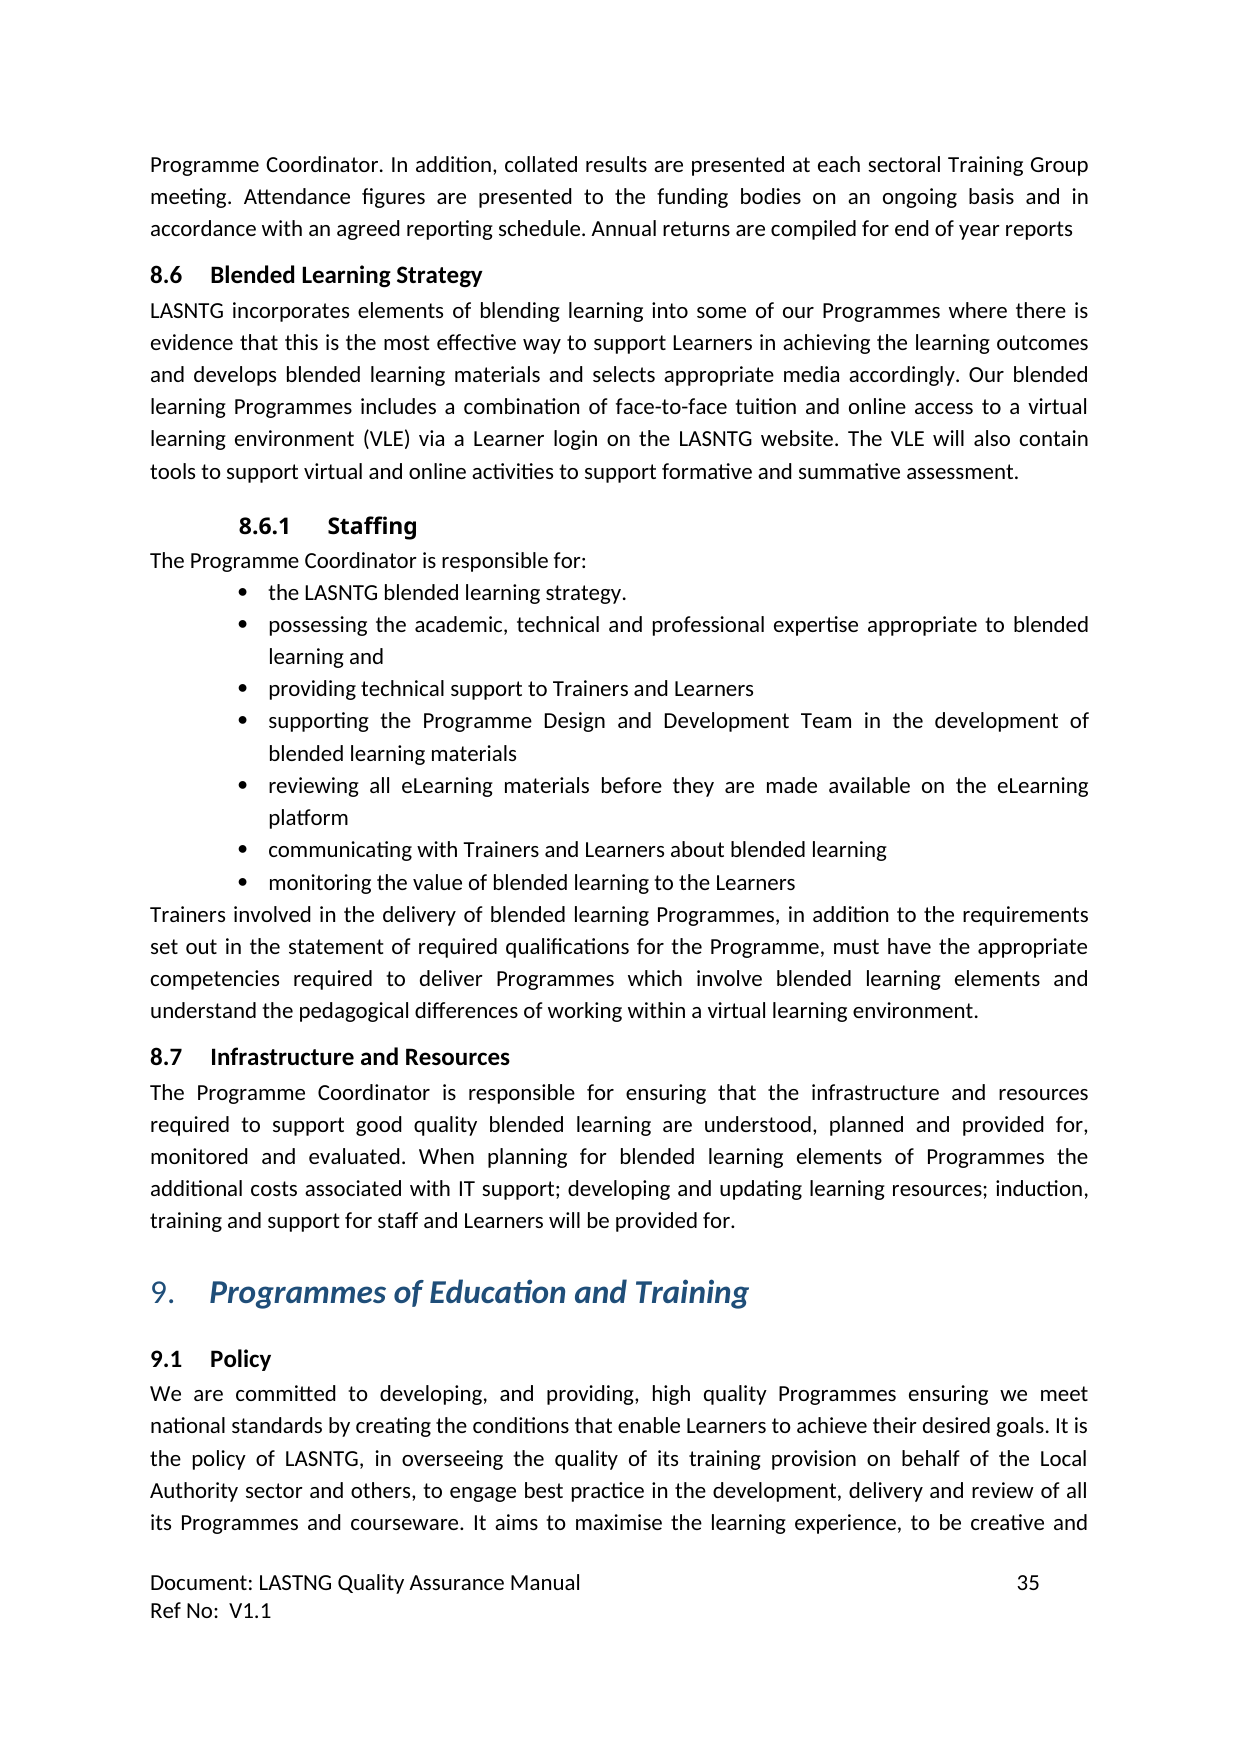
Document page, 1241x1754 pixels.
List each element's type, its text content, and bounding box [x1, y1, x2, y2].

text The Programme Coordinator is responsible for: [150, 546, 1090, 574]
list monitoring the value of blended learning to the Learners [239, 868, 1090, 896]
list communicating with Trainers and Learners about blended learning [239, 835, 1090, 863]
list supporting the Programme Design and Development Team in the development of blended learning materials [239, 707, 1090, 767]
subtitle Blended Learning Strategy [150, 259, 1090, 289]
list reviewing all eLearning materials before they are made available on the eLearning platform [239, 771, 1090, 831]
text The Programme Coordinator is responsible for ensuring that the infrastructure and resources required to support good quality blended learning are understood, planned and provided for, monitored and evaluated. When planning for blended learning elements of Programmes the additional costs associated with IT support; developing and updating learning resources; induction, training and support for staff and Learners will be provided for. [150, 1078, 1090, 1234]
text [150, 1379, 1090, 1536]
text LASNTG incorporates elements of blending learning into some of our Programmes where there is evidence that this is the most effective way to support Learners in achieving the learning outcomes and develops blended learning materials and selects appropriate media accordingly. Our blended learning Programmes includes a combination of face-to-face tuition and online access to a virtual learning environment (VLE) via a Learner login on the LASNTG website. The VLE will also contain tools to support virtual and online activities to support formative and summative assessment. [150, 296, 1090, 485]
text Trainers involved in the delivery of blended learning Programmes, in addition to the requirements set out in the statement of required qualifications for the Programme, must have the appropriate competencies required to deliver Programmes which involve blended learning elements and understand the pedagogical differences of working within a virtual learning environment. [150, 900, 1090, 1024]
subtitle Programmes of Education and Training [150, 1271, 1090, 1312]
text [150, 150, 1090, 242]
list providing technical support to Trainers and Learners [239, 674, 1090, 702]
subtitle Policy [150, 1343, 1090, 1373]
subtitle Infrastructure and Resources [150, 1041, 1090, 1072]
list the LASNTG blended learning strategy. [239, 578, 1090, 606]
list possessing the academic, technical and professional expertise appropriate to blended learning and [239, 610, 1090, 670]
subtitle Staffing [239, 510, 1090, 541]
